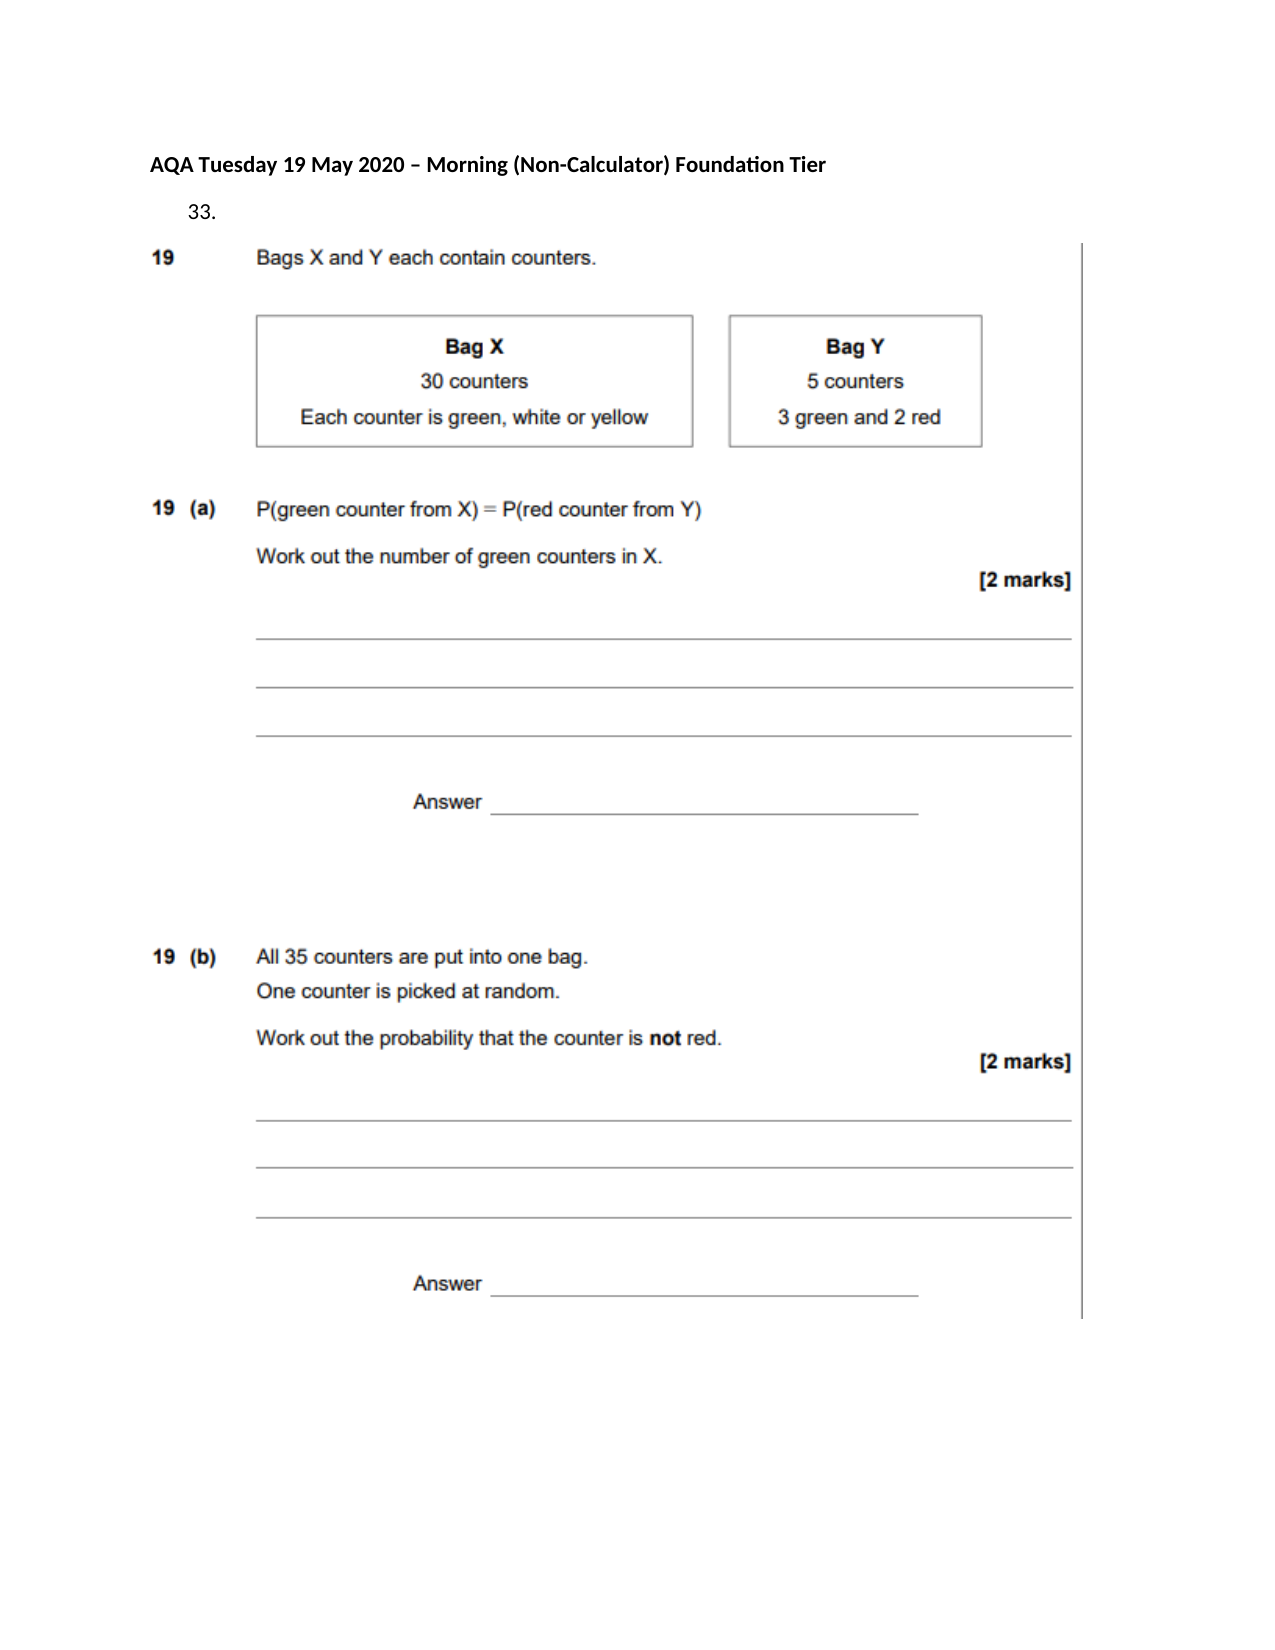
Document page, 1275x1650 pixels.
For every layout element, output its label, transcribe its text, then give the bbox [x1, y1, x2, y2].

text AQA Tuesday 19 May 2020 – Morning (Non-Calculator) Foundation Tier [150, 150, 1125, 178]
picture [150, 243, 1083, 1319]
